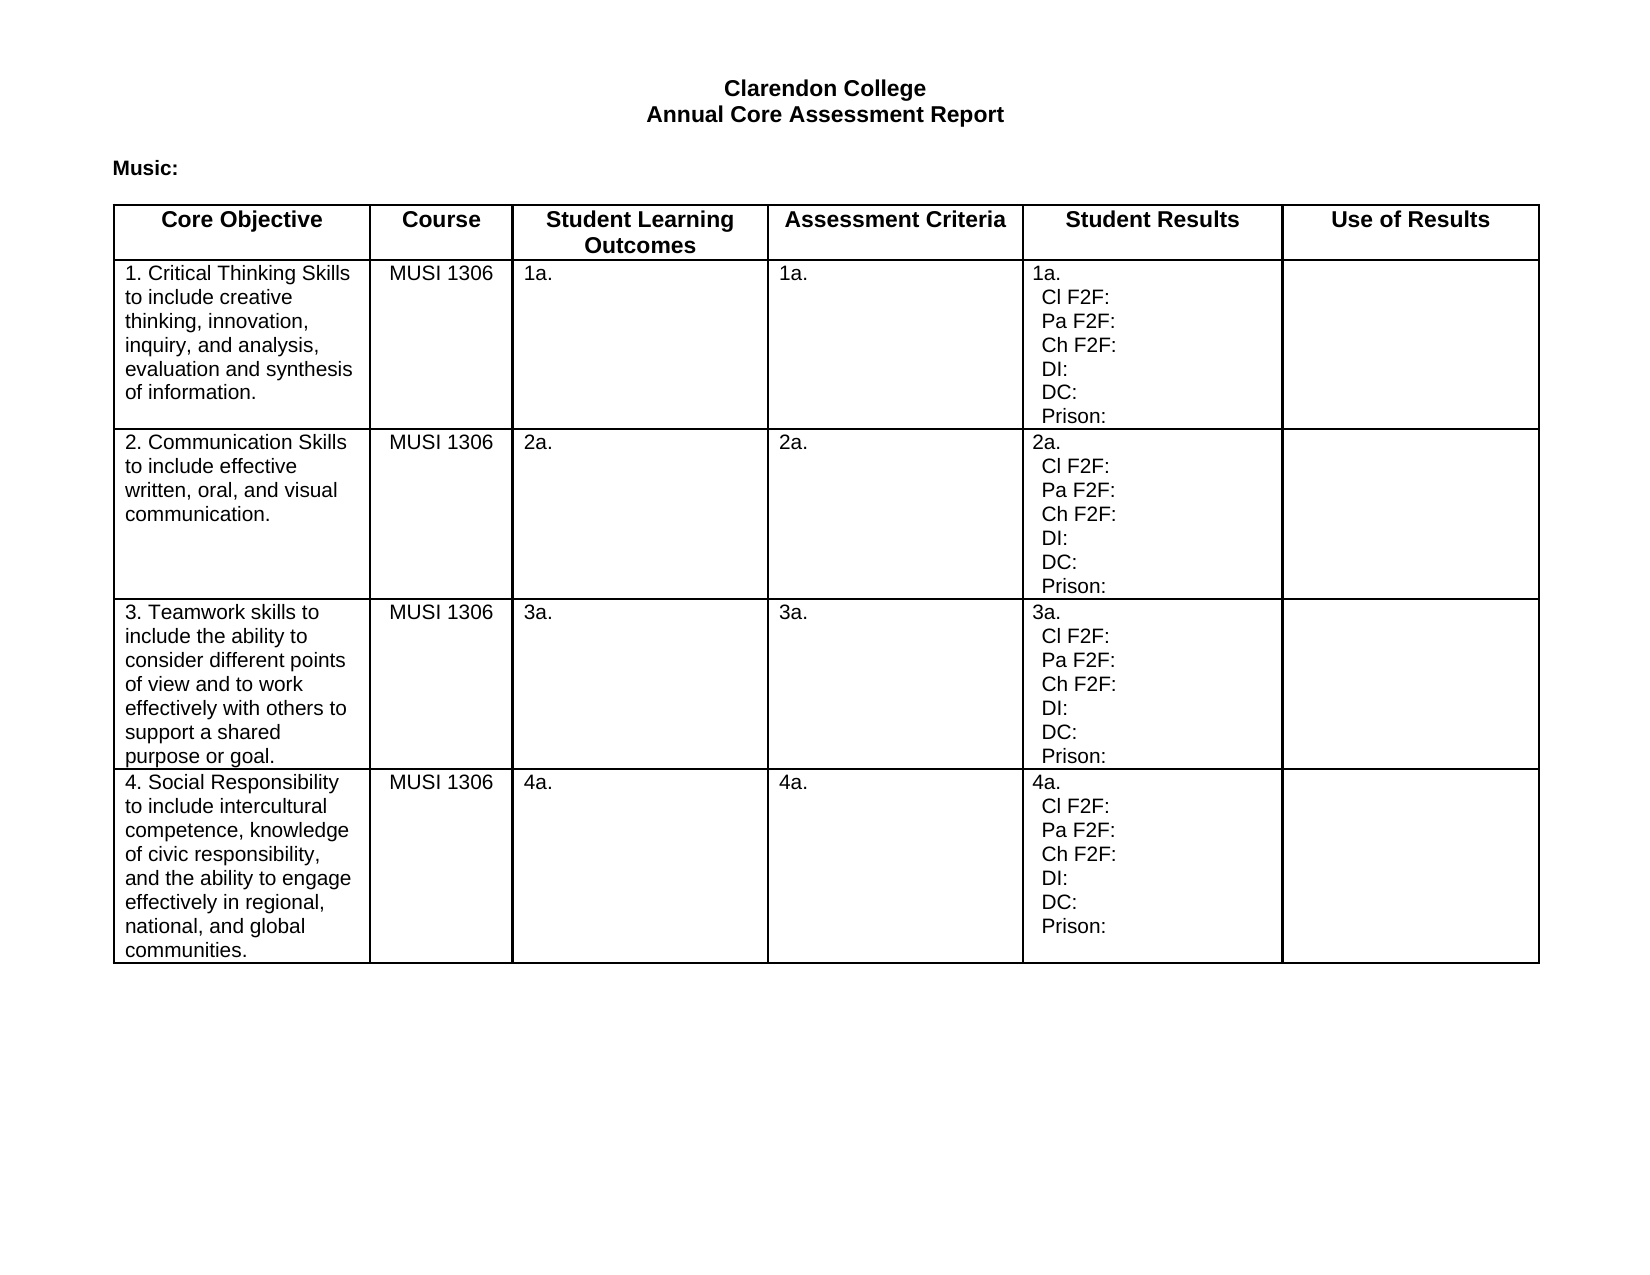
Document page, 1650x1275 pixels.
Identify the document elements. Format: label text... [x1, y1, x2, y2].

table_cell 2a. [769, 430, 1022, 598]
table_cell 3a. [769, 600, 1022, 768]
table_cell 2a. [514, 430, 767, 598]
table_cell 3a. [514, 600, 767, 768]
table_cell [1284, 261, 1538, 428]
table_cell 2a. Cl F2F: Pa F2F: Ch F2F: DI: DC: Prison: [1024, 430, 1281, 598]
table_cell 1a. [769, 261, 1022, 428]
table_cell MUSI 1306 [371, 600, 511, 768]
table_cell 1a. [514, 261, 767, 428]
table_cell MUSI 1306 [371, 770, 511, 962]
table_cell MUSI 1306 [371, 261, 511, 428]
table_cell 2. Communication Skills to include effective written, oral, and visual communication. [115, 430, 369, 598]
table_header Student Results [1024, 206, 1281, 258]
table_cell 3. Teamwork skills to include the ability to consider different points of view and to work effectively with others to support a shared purpose or goal. [115, 600, 369, 768]
table_cell 4. Social Responsibility to include intercultural competence, knowledge of civic responsibility, and the ability to engage effectively in regional, national, and global communities. [115, 770, 369, 962]
table_cell 1. Critical Thinking Skills to include creative thinking, innovation, inquiry, and analysis, evaluation and synthesis of information. [115, 261, 369, 428]
table_cell 3a. Cl F2F: Pa F2F: Ch F2F: DI: DC: Prison: [1024, 600, 1281, 768]
table_header Student Learning Outcomes [514, 206, 767, 258]
table_cell 4a. Cl F2F: Pa F2F: Ch F2F: DI: DC: Prison: [1024, 770, 1281, 962]
table_cell MUSI 1306 [371, 430, 511, 598]
table_cell [1284, 770, 1538, 962]
table_header Use of Results [1284, 206, 1538, 258]
table_header Assessment Criteria [769, 206, 1022, 258]
table_cell [1284, 430, 1538, 598]
table_header Core Objective [115, 206, 369, 258]
table_cell 4a. [514, 770, 767, 962]
table_header Course [371, 206, 511, 258]
table_cell 4a. [769, 770, 1022, 962]
table_cell 1a. Cl F2F: Pa F2F: Ch F2F: DI: DC: Prison: [1024, 261, 1281, 428]
text Music: [112, 156, 1537, 180]
table_cell [1284, 600, 1538, 768]
